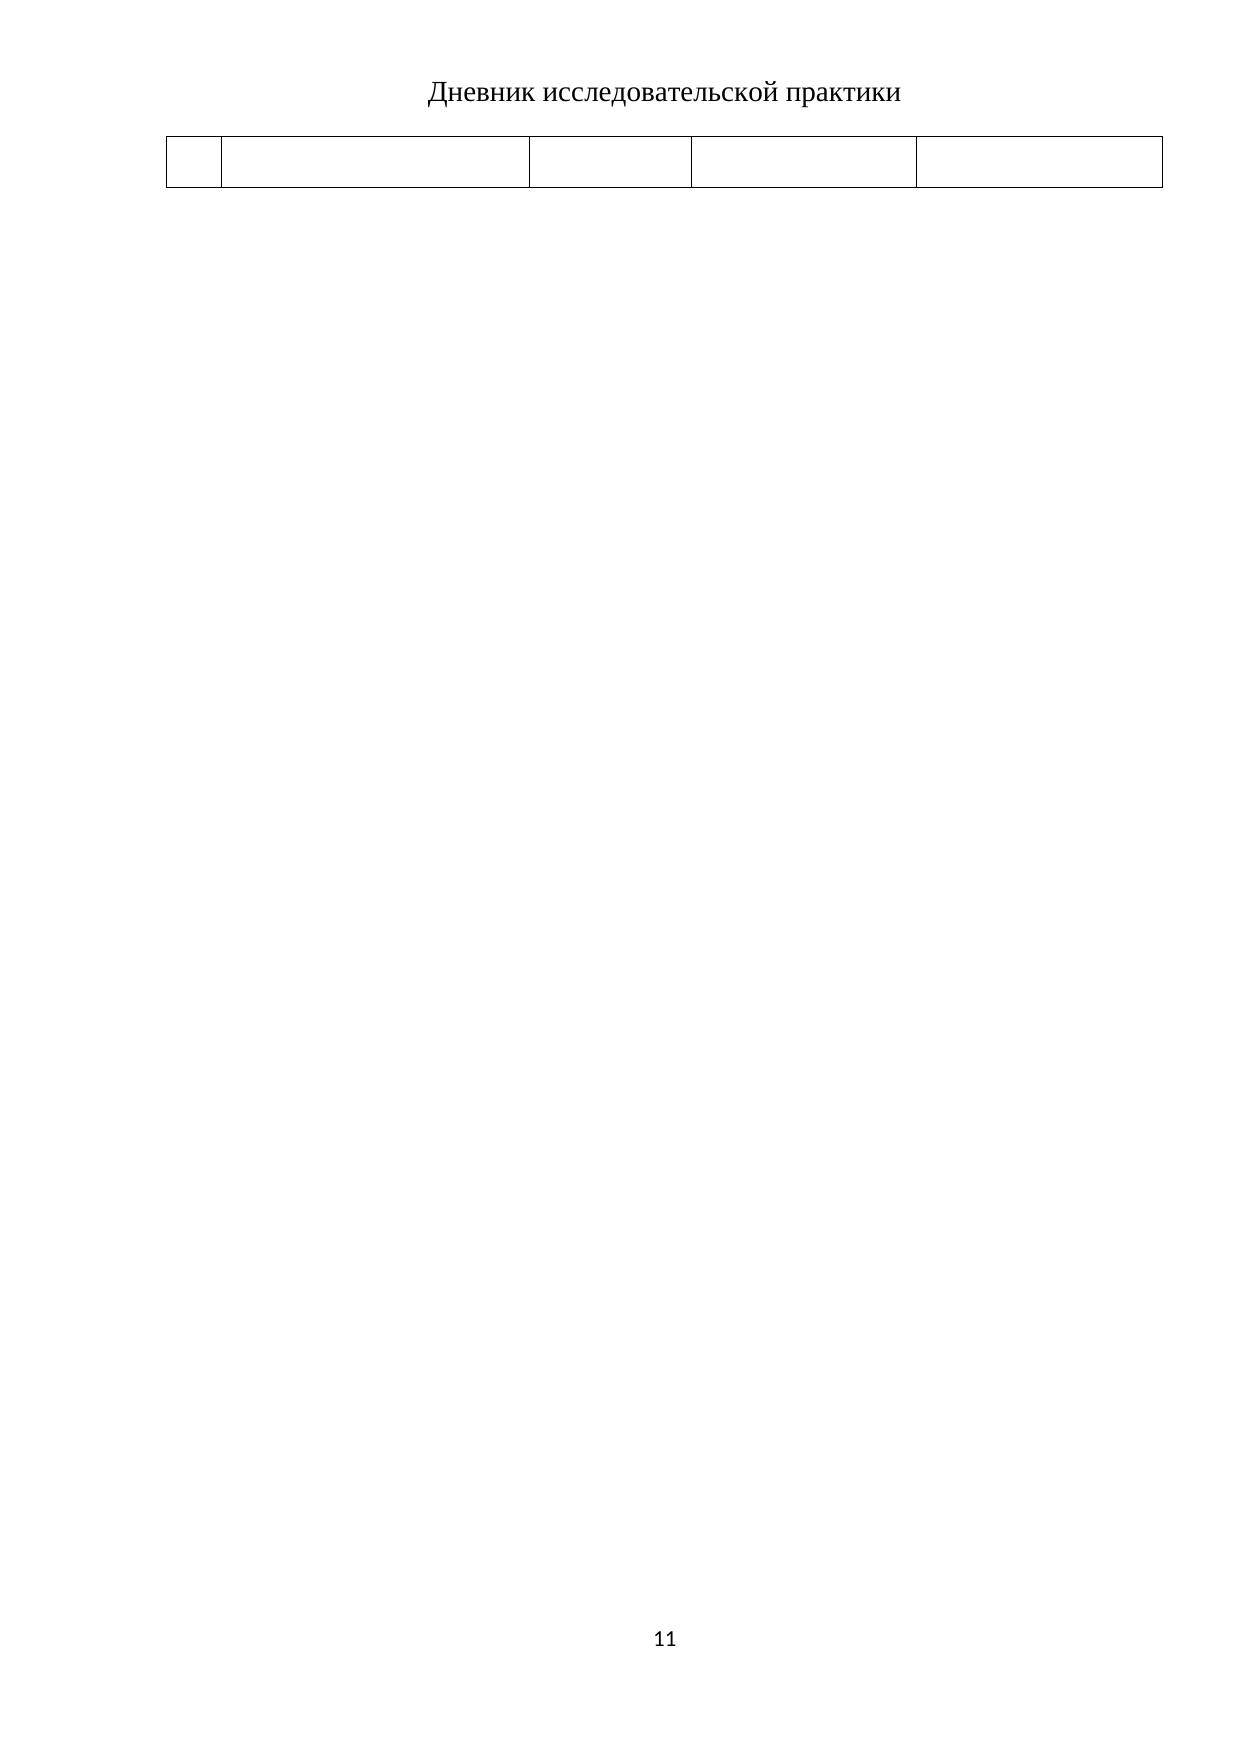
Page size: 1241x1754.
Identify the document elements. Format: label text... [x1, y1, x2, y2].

table_cell [530, 137, 691, 187]
table_cell 4 [167, 137, 221, 187]
table_cell [692, 137, 916, 187]
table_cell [222, 137, 529, 187]
table_cell [917, 137, 1162, 187]
